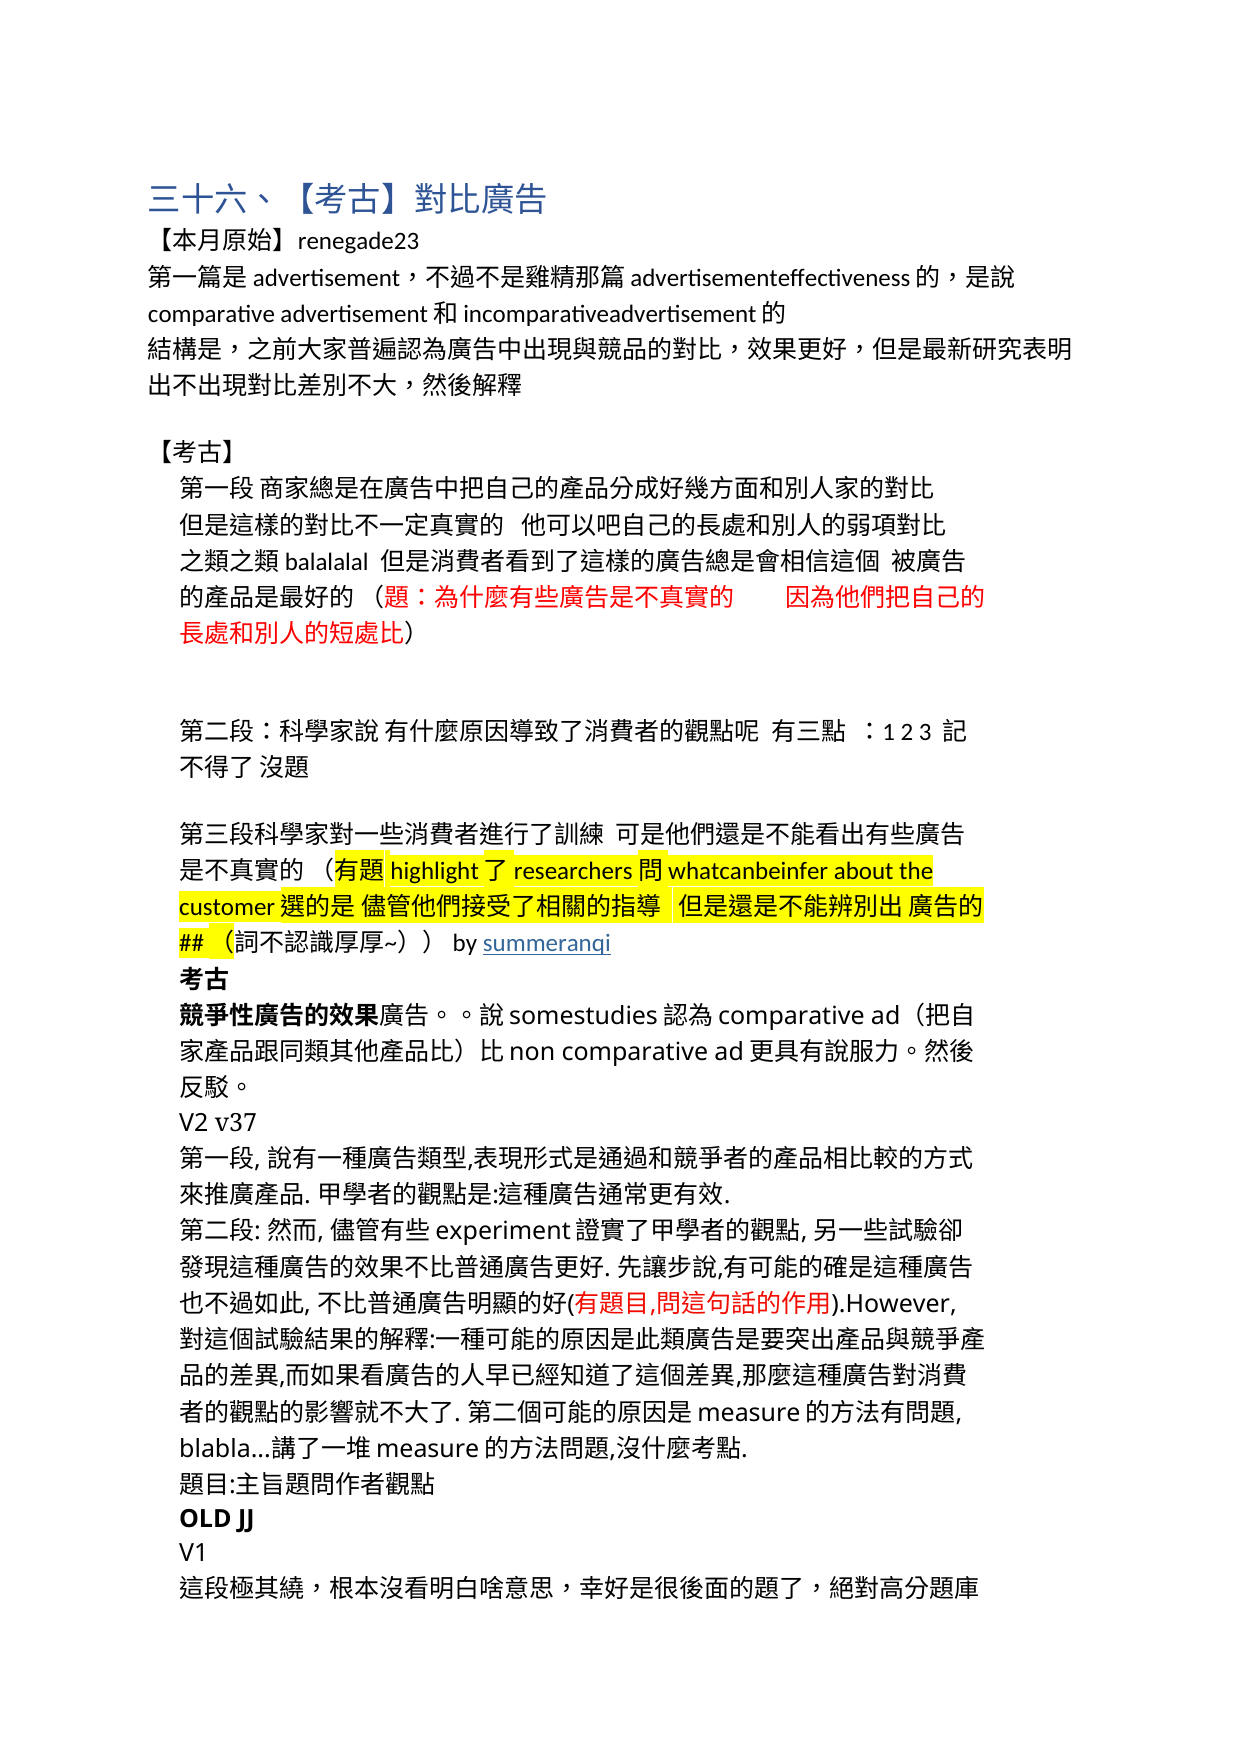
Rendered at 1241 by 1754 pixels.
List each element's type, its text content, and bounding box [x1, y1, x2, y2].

text 第一篇是advertisement，不過不是雞精那篇advertisementeffectiveness的，是說comparative advertisement和incomparativeadvertisement的 [148, 257, 1093, 329]
table_header [148, 469, 1240, 1605]
text 結構是，之前大家普遍認為廣告中出現與競品的對比，效果更好，但是最新研究表明出不出現對比差別不大，然後解釋 [148, 329, 1093, 402]
text 【考古】 [148, 433, 1093, 469]
text 【本月原始】renegade23 [148, 221, 1093, 257]
subtitle 三十六、【考古】對比廣告 [148, 173, 1093, 221]
